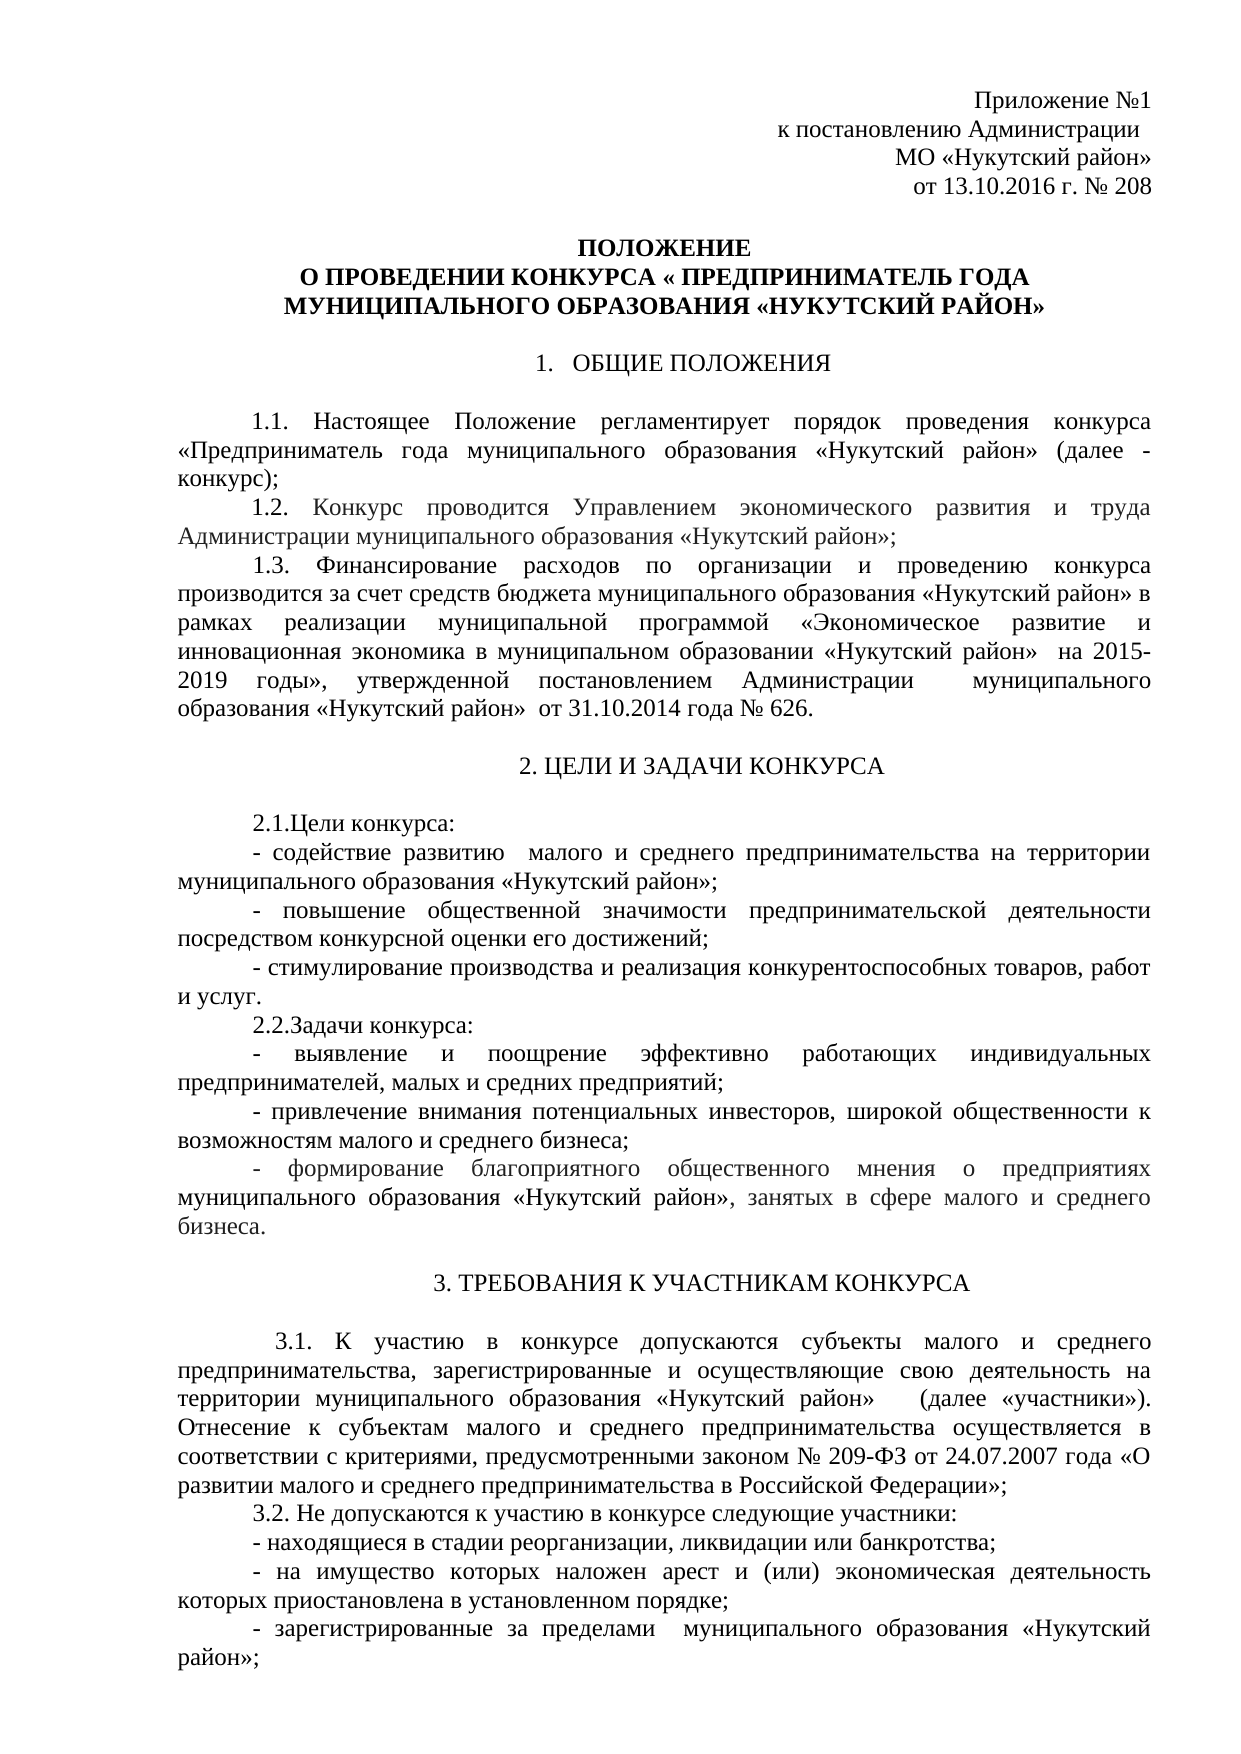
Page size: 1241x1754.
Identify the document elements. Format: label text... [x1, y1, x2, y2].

text МО «Нукутский район» [177, 142, 1152, 171]
text 1.1. Настоящее Положение регламентирует порядок проведения конкурса «Предприниматель года муниципального образования «Нукутский район» (далее -конкурс); [177, 406, 1152, 492]
text 2.1.Цели конкурса: [177, 808, 1152, 837]
text - привлечение внимания потенциальных инвесторов, широкой общественности к возможностям малого и среднего бизнеса; [177, 1096, 1152, 1153]
text - стимулирование производства и реализация конкурентоспособных товаров, работ и услуг. [177, 952, 1152, 1010]
text - находящиеся в стадии реорганизации, ликвидации или банкротства; [177, 1527, 1152, 1556]
text 2. ЦЕЛИ И ЗАДАЧИ КОНКУРСА [177, 751, 1152, 780]
text к постановлению Администрации [177, 114, 1152, 142]
text - на имущество которых наложен арест и (или) экономическая деятельность которых приостановлена в установленном порядке; [177, 1556, 1152, 1613]
list ОБЩИЕ ПОЛОЖЕНИЯ [215, 348, 1152, 377]
text - зарегистрированные за пределами муниципального образования «Нукутский район»; [177, 1613, 1152, 1671]
text 3. ТРЕБОВАНИЯ К УЧАСТНИКАМ КОНКУРСА [177, 1268, 1152, 1297]
text О ПРОВЕДЕНИИ КОНКУРСА « ПРЕДПРИНИМАТЕЛЬ ГОДА МУНИЦИПАЛЬНОГО ОБРАЗОВАНИЯ «НУКУТСКИЙ РАЙОН» [177, 262, 1152, 320]
text 3.1. К участию в конкурсе допускаются субъекты малого и среднего предпринимательства, зарегистрированные и осуществляющие свою деятельность на территории муниципального образования «Нукутский район» (далее «участники»). Отнесение к субъектам малого и среднего предпринимательства осуществляется в соответствии с критериями, предусмотренными законом № 209-ФЗ от 24.07.2007 года «О развитии малого и среднего предпринимательства в Российской Федерации»; [177, 1326, 1152, 1498]
text - выявление и поощрение эффективно работающих индивидуальных предпринимателей, малых и средних предприятий; [177, 1038, 1152, 1096]
text 1.3. Финансирование расходов по организации и проведению конкурса производится за счет средств бюджета муниципального образования «Нукутский район» в рамках реализации муниципальной программой «Экономическое развитие и инновационная экономика в муниципальном образовании «Нукутский район» на 2015-2019 годы», утвержденной постановлением Администрации муниципального образования «Нукутский район» от 31.10.2014 года № 626. [177, 550, 1152, 722]
text от 13.10.2016 г. № 208 [177, 171, 1152, 200]
text 1.2. Конкурс проводится Управлением экономического развития и труда Администрации муниципального образования «Нукутский район»; [177, 492, 1152, 550]
text 3.2. Не допускаются к участию в конкурсе следующие участники: [177, 1498, 1152, 1527]
text - содействие развитию малого и среднего предпринимательства на территории муниципального образования «Нукутский район»; [177, 837, 1152, 895]
text - формирование благоприятного общественного мнения о предприятиях муниципального образования «Нукутский район», занятых в сфере малого и среднего бизнеса. [177, 1153, 1152, 1240]
text ПОЛОЖЕНИЕ [177, 233, 1152, 262]
text Приложение №1 [177, 85, 1152, 114]
text - повышение общественной значимости предпринимательской деятельности посредством конкурсной оценки его достижений; [177, 895, 1152, 952]
text 2.2.Задачи конкурса: [177, 1010, 1152, 1038]
